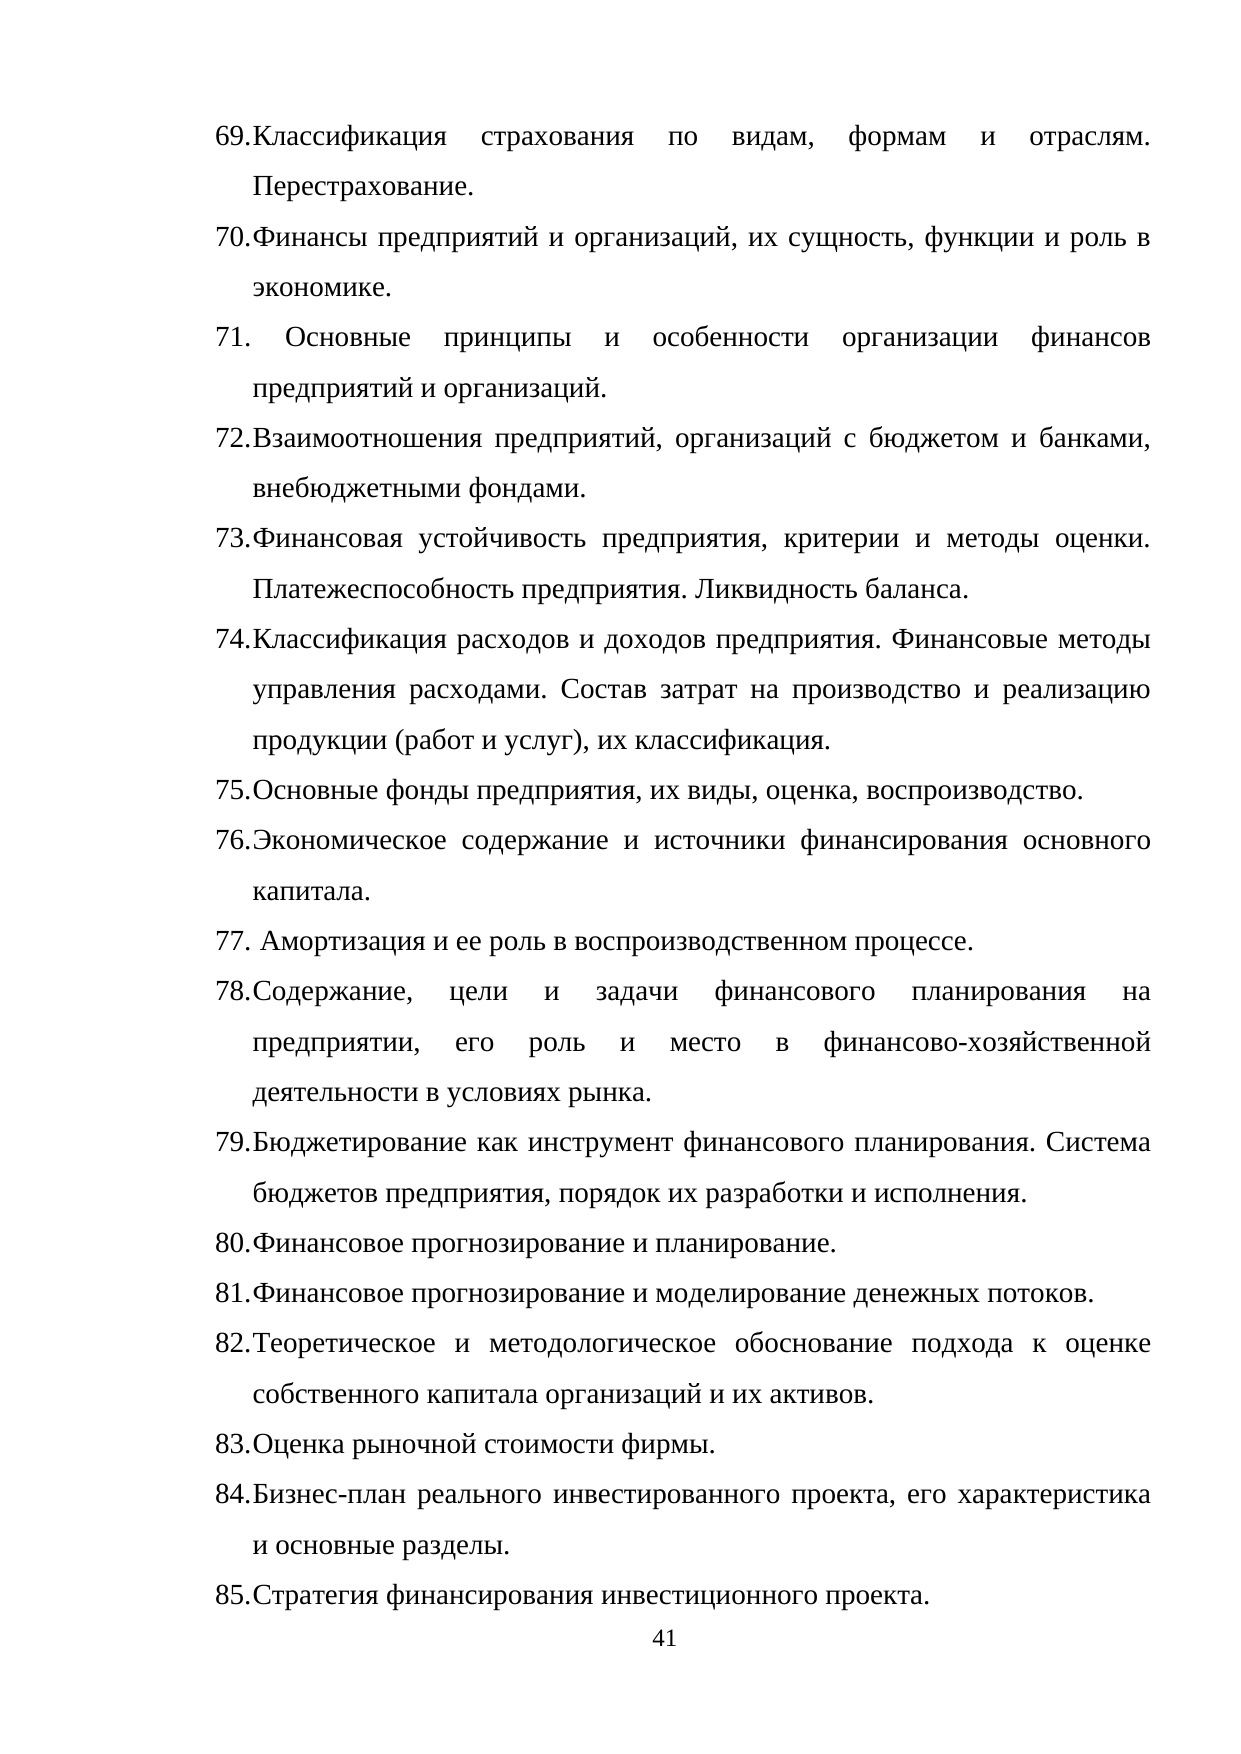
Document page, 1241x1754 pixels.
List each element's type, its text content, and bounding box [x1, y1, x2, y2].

list Бюджетирование как инструмент финансового планирования. Система бюджетов предприятия, порядок их разработки и исполнения. [215, 1124, 1152, 1208]
list Основные фонды предприятия, их виды, оценка, воспроизводство. [215, 772, 1152, 806]
list Взаимоотношения предприятий, организаций с бюджетом и банками, внебюджетными фондами. [215, 420, 1152, 504]
list Оценка рыночной стоимости фирмы. [215, 1426, 1152, 1460]
list Бизнес-план реального инвестированного проекта, его характеристика и основные разделы. [215, 1477, 1152, 1560]
list Экономическое содержание и источники финансирования основного капитала. [215, 822, 1152, 906]
list Стратегия финансирования инвестиционного проекта. [215, 1577, 1152, 1611]
list Финансы предприятий и организаций, их сущность, функции и роль в экономике. [215, 219, 1152, 303]
list Амортизация и ее роль в воспроизводственном процессе. [215, 923, 1152, 957]
list Теоретическое и методологическое обоснование подхода к оценке собственного капитала организаций и их активов. [215, 1326, 1152, 1409]
list Содержание, цели и задачи финансового планирования на предприятии, его роль и место в финансово-хозяйственной деятельности в условиях рынка. [215, 973, 1152, 1108]
list Классификация расходов и доходов предприятия. Финансовые методы управления расходами. Состав затрат на производство и реализацию продукции (работ и услуг), их классификация. [215, 621, 1152, 755]
list Финансовое прогнозирование и моделирование денежных потоков. [215, 1275, 1152, 1309]
list Финансовое прогнозирование и планирование. [215, 1225, 1152, 1258]
list Финансовая устойчивость предприятия, критерии и методы оценки. Платежеспособность предприятия. Ликвидность баланса. [215, 521, 1152, 604]
list Классификация страхования по видам, формам и отраслям. Перестрахование. [215, 118, 1152, 202]
list Основные принципы и особенности организации финансов предприятий и организаций. [215, 319, 1152, 403]
